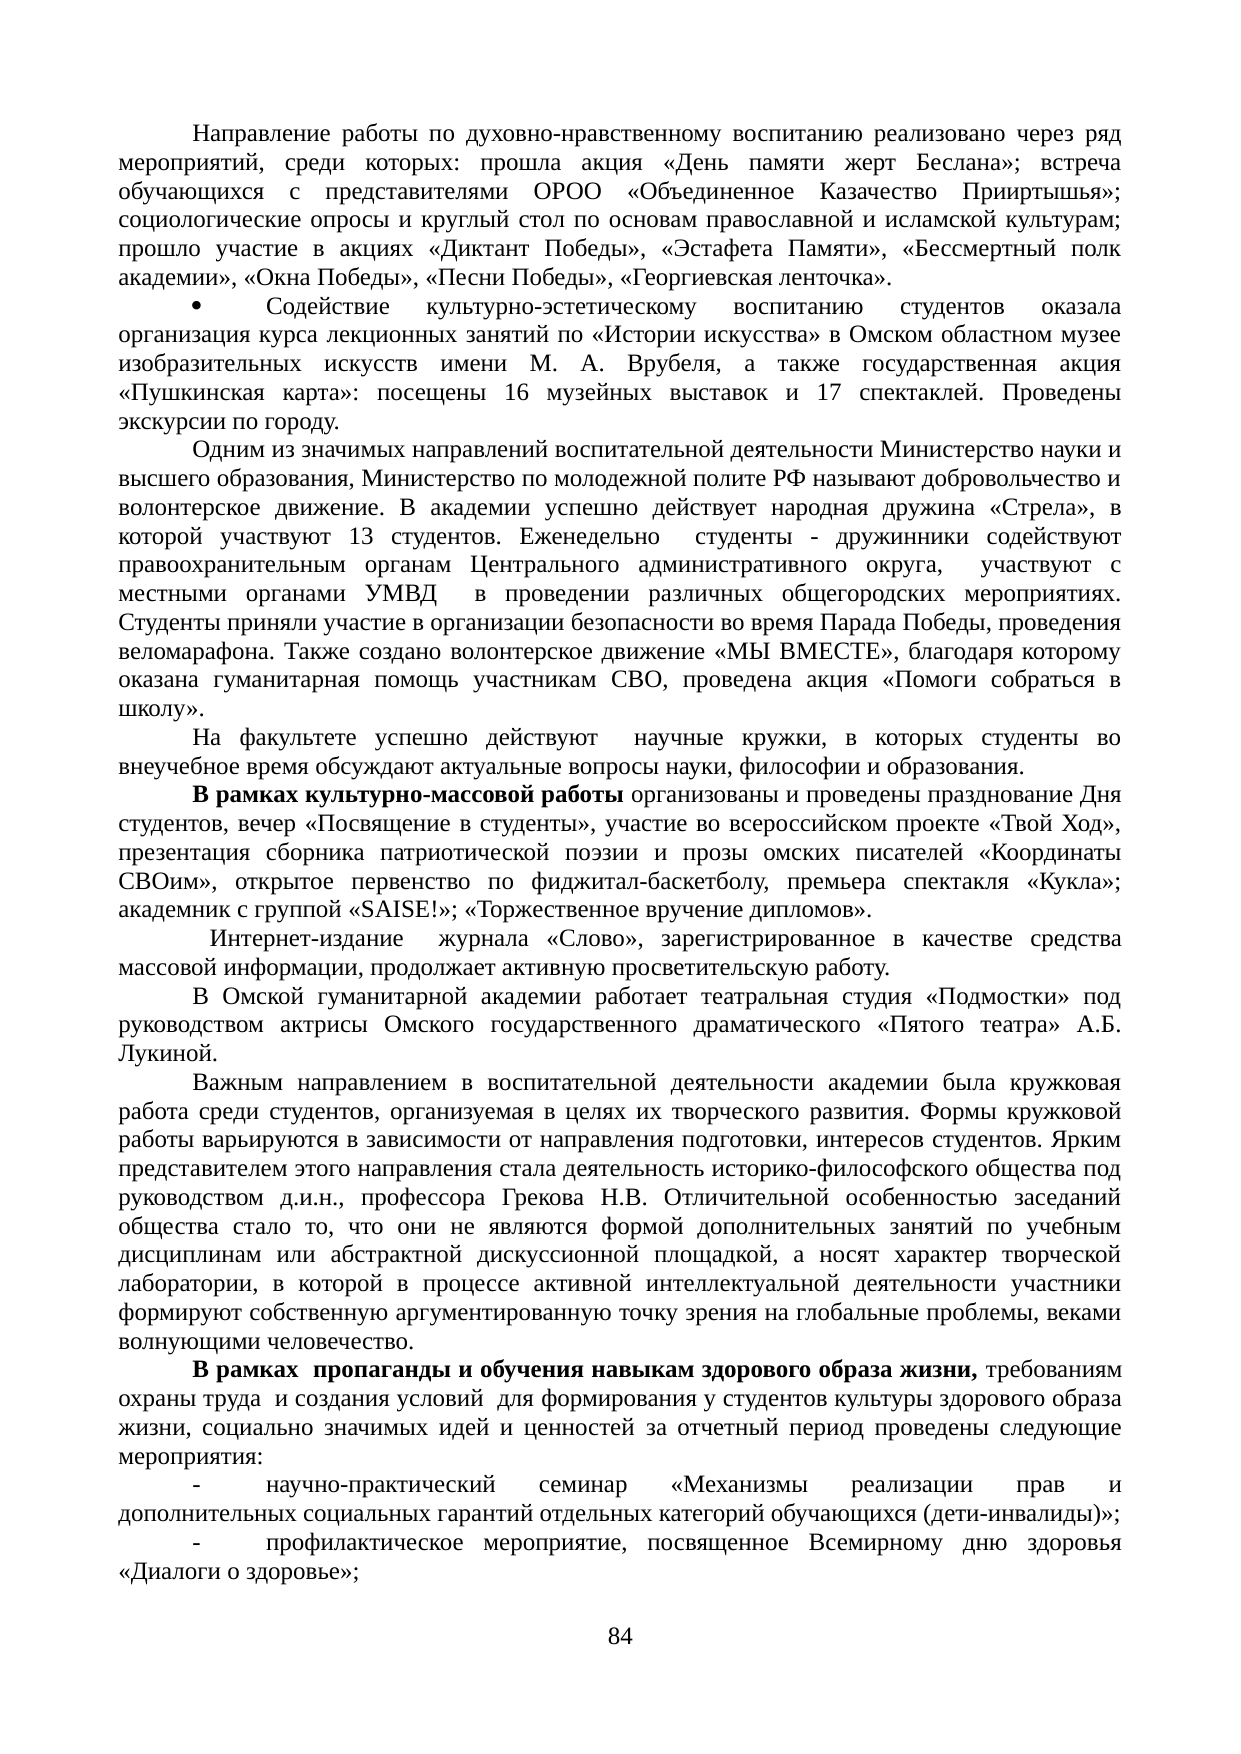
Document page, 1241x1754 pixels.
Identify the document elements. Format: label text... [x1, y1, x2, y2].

text Интернет-издание журнала «Слово», зарегистрированное в качестве средства массовой информации, продолжает активную просветительскую работу. [118, 923, 1122, 981]
text В рамках пропаганды и обучения навыкам здорового образа жизни, требованиям охраны труда и создания условий для формирования у студентов культуры здорового образа жизни, социально значимых идей и ценностей за отчетный период проведены следующие мероприятия: [118, 1354, 1122, 1469]
list научно-практический семинар «Механизмы реализации прав и дополнительных социальных гарантий отдельных категорий обучающихся (дети-инвалиды)»; [118, 1469, 1122, 1527]
list Содействие культурно-эстетическому воспитанию студентов оказала организация курса лекционных занятий по «Истории искусства» в Омском областном музее изобразительных искусств имени М. А. Врубеля, а также государственная акция «Пушкинская карта»: посещены 16 музейных выставок и 17 спектаклей. Проведены экскурсии по городу. [118, 291, 1122, 434]
list профилактическое мероприятие, посвященное Всемирному дню здоровья «Диалоги о здоровье»; [118, 1527, 1122, 1584]
text В рамках культурно-массовой работы организованы и проведены празднование Дня студентов, вечер «Посвящение в студенты», участие во всероссийском проекте «Твой Ход», презентация сборника патриотической поэзии и прозы омских писателей «Координаты СВОим», открытое первенство по фиджитал-баскетболу, премьера спектакля «Кукла»; академник с группой «SAISE!»; «Торжественное вручение дипломов». [118, 779, 1122, 923]
text Важным направлением в воспитательной деятельности академии была кружковая работа среди студентов, организуемая в целях их творческого развития. Формы кружковой работы варьируются в зависимости от направления подготовки, интересов студентов. Ярким представителем этого направления стала деятельность историко-философского общества под руководством д.и.н., профессора Грекова Н.В. Отличительной особенностью заседаний общества стало то, что они не являются формой дополнительных занятий по учебным дисциплинам или абстрактной дискуссионной площадкой, а носят характер творческой лаборатории, в которой в процессе активной интеллектуальной деятельности участники формируют собственную аргументированную точку зрения на глобальные проблемы, веками волнующими человечество. [118, 1067, 1122, 1354]
text В Омской гуманитарной академии работает театральная студия «Подмостки» под руководством актрисы Омского государственного драматического «Пятого театра» А.Б. Лукиной. [118, 981, 1122, 1067]
text Направление работы по духовно-нравственному воспитанию реализовано через ряд мероприятий, среди которых: прошла акция «День памяти жерт Беслана»; встреча обучающихся с представителями ОРОО «Объединенное Казачество Прииртышья»; социологические опросы и круглый стол по основам православной и исламской культурам; прошло участие в акциях «Диктант Победы», «Эстафета Памяти», «Бессмертный полк академии», «Окна Победы», «Песни Победы», «Георгиевская ленточка». [118, 118, 1122, 291]
text Одним из значимых направлений воспитательной деятельности Министерство науки и высшего образования, Министерство по молодежной полите РФ называют добровольчество и волонтерское движение. В академии успешно действует народная дружина «Стрела», в которой участвуют 13 студентов. Еженедельно студенты - дружинники содействуют правоохранительным органам Центрального административного округа, участвуют с местными органами УМВД в проведении различных общегородских мероприятиях. Студенты приняли участие в организации безопасности во время Парада Победы, проведения веломарафона. Также создано волонтерское движение «МЫ ВМЕСТЕ», благодаря которому оказана гуманитарная помощь участникам СВО, проведена акция «Помоги собраться в школу». [118, 434, 1122, 722]
text На факультете успешно действуют научные кружки, в которых студенты во внеучебное время обсуждают актуальные вопросы науки, философии и образования. [118, 722, 1122, 779]
